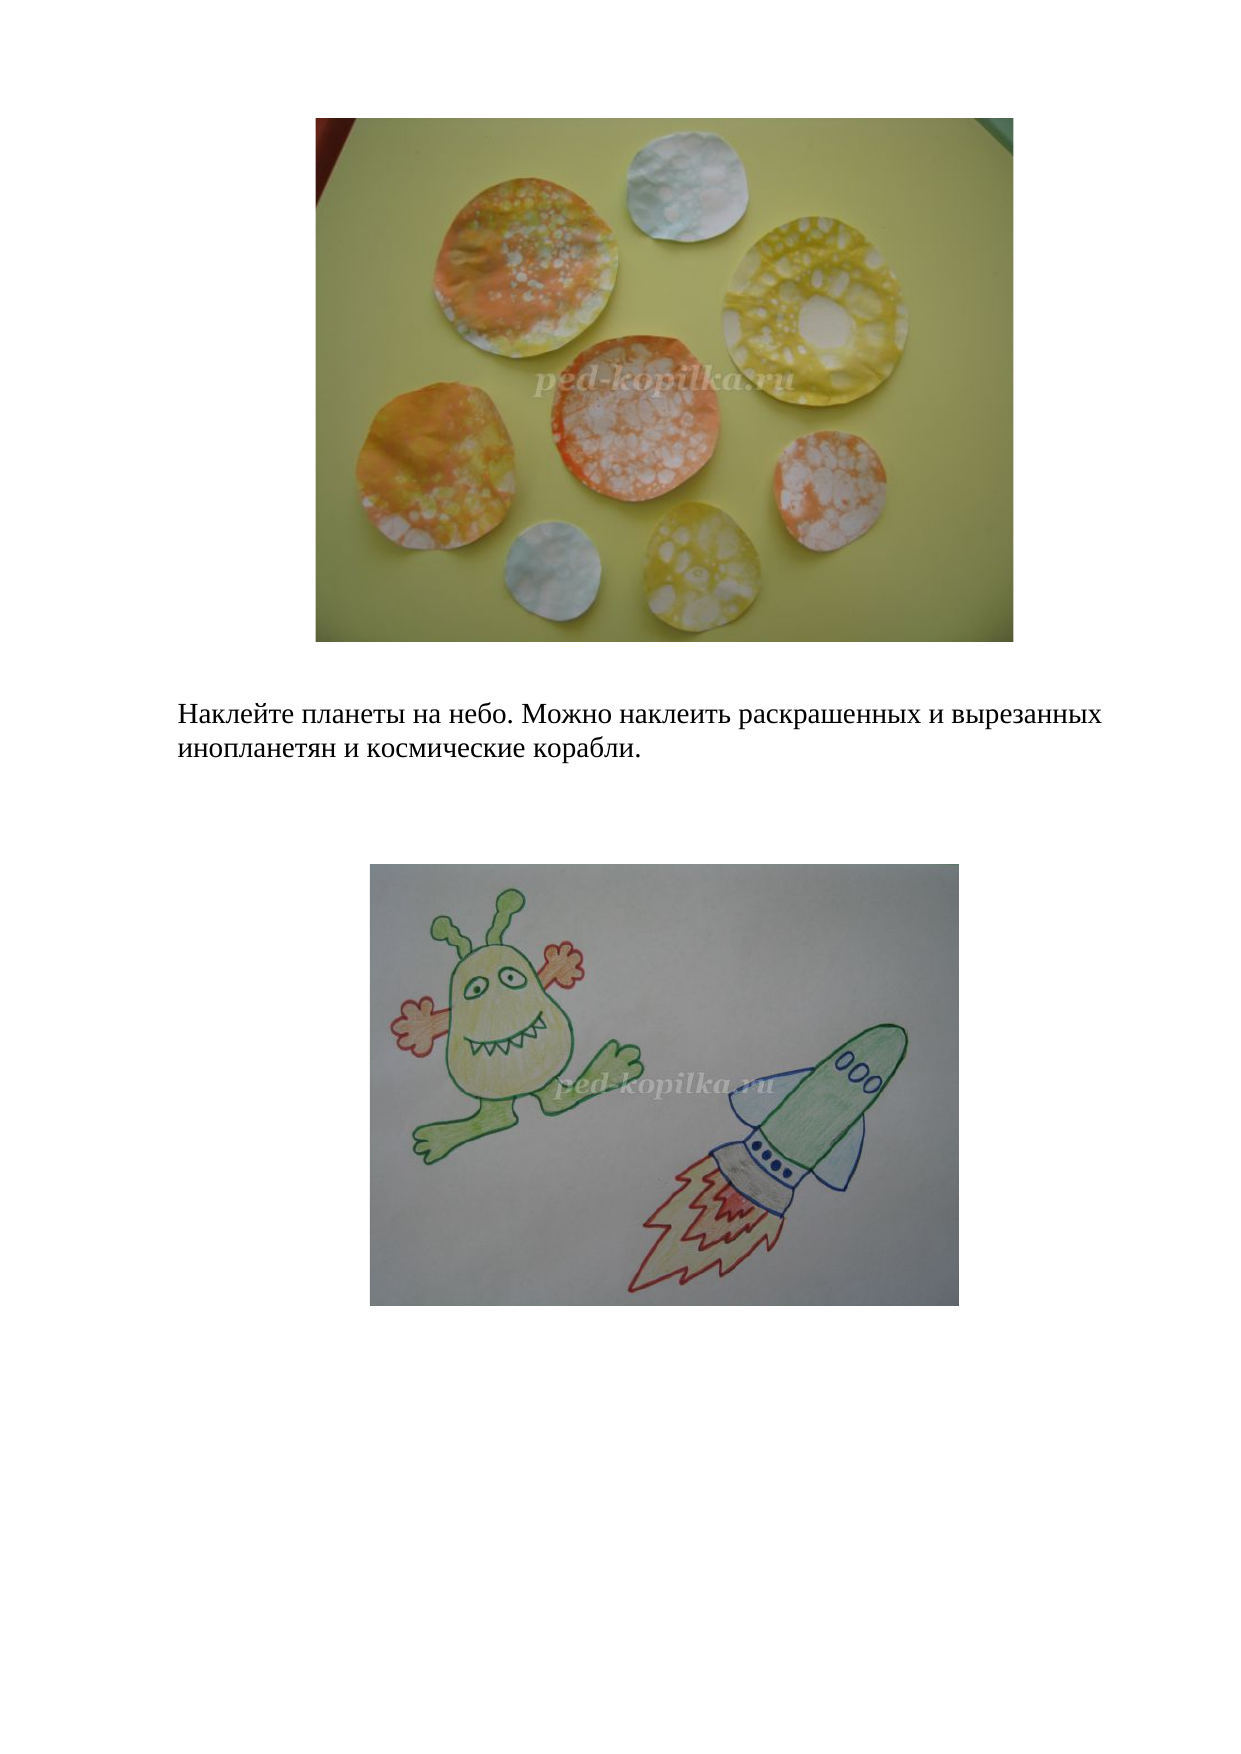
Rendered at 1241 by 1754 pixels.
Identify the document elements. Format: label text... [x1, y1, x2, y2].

picture [315, 118, 1014, 642]
text Наклейте планеты на небо. Можно наклеить раскрашенных и вырезанных инопланетян и космические корабли. [177, 669, 1152, 763]
picture [369, 864, 959, 1306]
